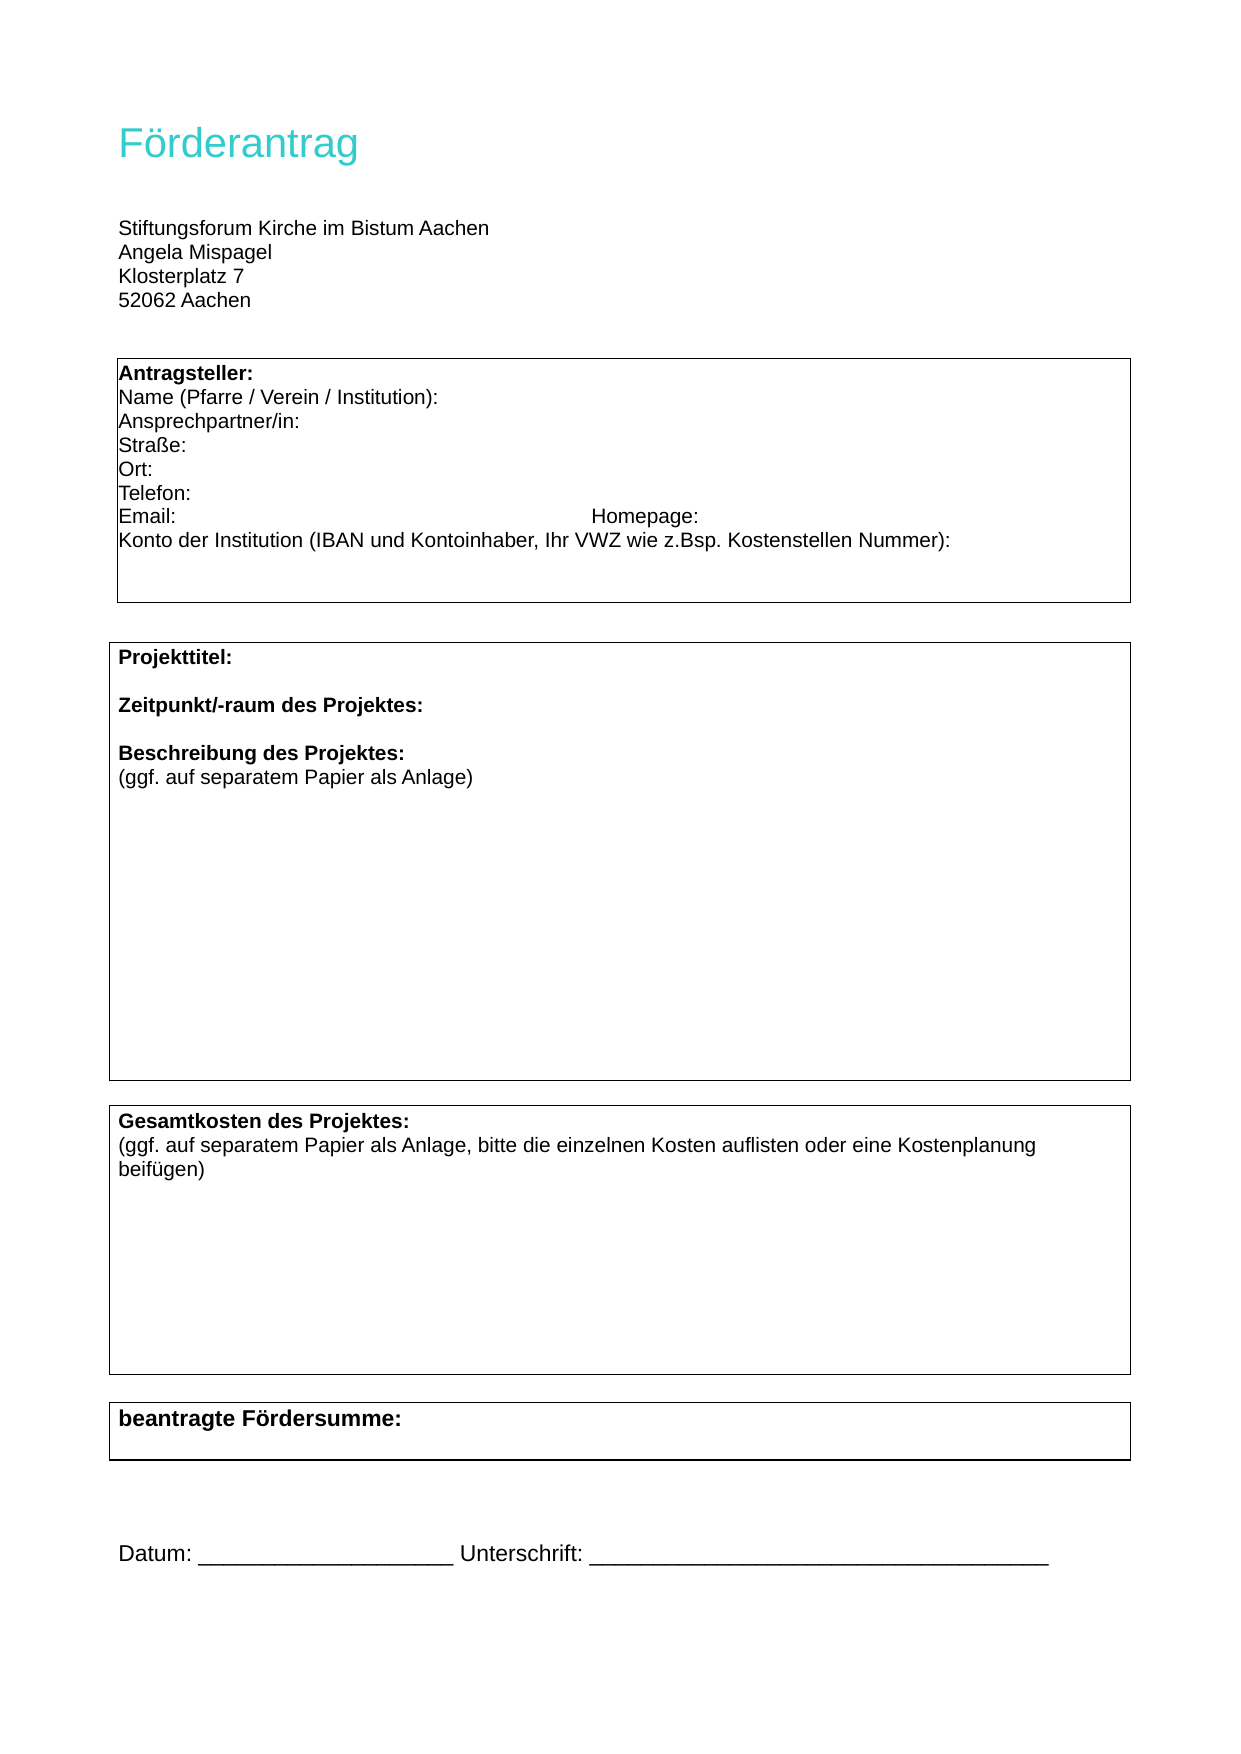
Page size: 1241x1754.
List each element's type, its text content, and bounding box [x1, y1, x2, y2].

text Beschreibung des Projektes: [118, 741, 1122, 764]
text Straße: [118, 432, 1122, 456]
text Ort: [118, 456, 1122, 480]
text Name (Pfarre / Verein / Institution): [118, 384, 1122, 408]
text Klosterplatz 7 [118, 264, 1122, 288]
text 52062 Aachen [118, 288, 1122, 312]
text Zeitpunkt/-raum des Projektes: [118, 693, 1122, 717]
text Ansprechpartner/in: [118, 408, 1122, 432]
text Angela Mispagel [118, 240, 1122, 264]
text Email: Homepage: [118, 504, 1122, 528]
text Datum: ____________________ Unterschrift: ____________________________________ [118, 1539, 1122, 1566]
text Telefon: [118, 480, 1122, 504]
text Stiftungsforum Kirche im Bistum Aachen [118, 216, 1122, 240]
text (ggf. auf separatem Papier als Anlage) [118, 764, 1122, 788]
text Förderantrag [118, 118, 1122, 166]
text Konto der Institution (IBAN und Kontoinhaber, Ihr VWZ wie z.Bsp. Kostenstellen Nummer): [118, 528, 1122, 552]
text Antragsteller: [118, 359, 1130, 384]
text Gesamtkosten des Projektes: [110, 1106, 1130, 1132]
text (ggf. auf separatem Papier als Anlage, bitte die einzelnen Kosten auflisten oder eine Kostenplanung beifügen) [118, 1132, 1122, 1180]
text Projekttitel: [110, 643, 1130, 669]
text beantragte Fördersumme: [110, 1403, 1130, 1431]
